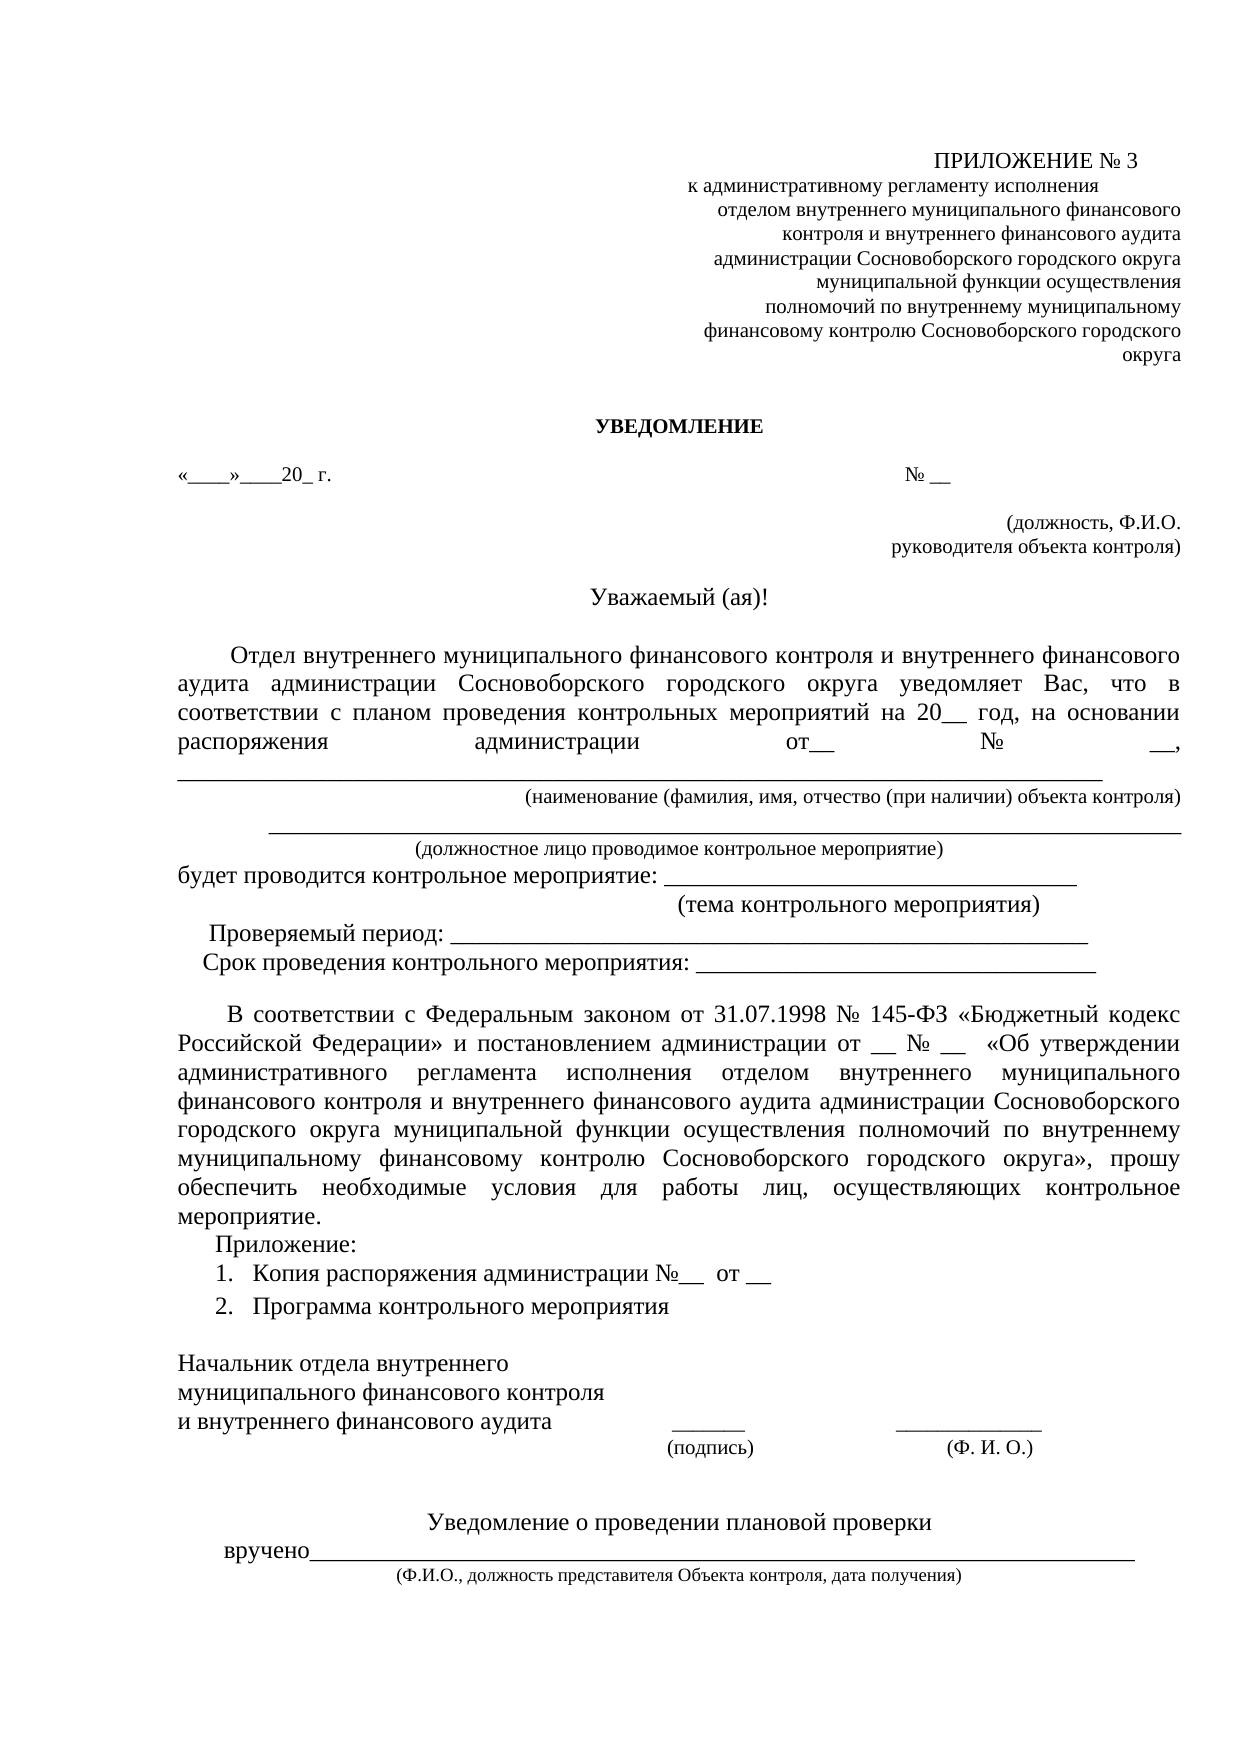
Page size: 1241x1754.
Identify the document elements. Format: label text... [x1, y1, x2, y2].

list Копия распоряжения администрации №__ от __ [215, 1258, 1181, 1287]
text Уведомление о проведении плановой проверки вручено__________________________________________________________________ (Ф.И.О., должность представителя Объекта контроля, дата получения) [177, 1507, 1181, 1586]
text Начальник отдела внутреннего [177, 1348, 1181, 1377]
text (должность, Ф.И.О. [177, 510, 1181, 534]
text УВЕДОМЛЕНИЕ [177, 414, 1181, 438]
list Программа контрольного мероприятия [215, 1291, 1181, 1320]
text (должностное лицо проводимое контрольное мероприятие) [177, 836, 1181, 860]
text Проверяемый период: ___________________________________________________ [177, 918, 1181, 947]
text к административному регламенту исполнения [177, 173, 1181, 197]
text (подпись) (Ф. И. О.) [177, 1434, 1181, 1459]
text В соответствии с Федеральным законом от 31.07.1998 № 145-ФЗ «Бюджетный кодекс Российской Федерации» и постановлением администрации от __ № __ «Об утверждении административного регламента исполнения отделом внутреннего муниципального финансового контроля и внутреннего финансового аудита администрации Сосновоборского городского округа муниципальной функции осуществления полномочий по внутреннему муниципальному финансовому контролю Сосновоборского городского округа», прошу обеспечить необходимые условия для работы лиц, осуществляющих контрольное мероприятие. [177, 999, 1181, 1229]
text «____»____20_ г. № __ [177, 462, 1181, 486]
text (тема контрольного мероприятия) [177, 889, 1181, 918]
text Отдел внутреннего муниципального финансового контроля и внутреннего финансового аудита администрации Сосновоборского городского округа уведомляет Вас, что в соответствии с планом проведения контрольных мероприятий на 20__ год, на основании распоряжения администрации от__ № __, __________________________________________________________________________ [177, 640, 1181, 783]
text руководителя объекта контроля) [177, 534, 1181, 558]
text ПРИЛОЖЕНИЕ № 3 [702, 147, 1181, 173]
text будет проводится контрольное мероприятие: _________________________________ [177, 860, 1181, 889]
text Приложение: [177, 1229, 1181, 1258]
text Уважаемый (ая)! [177, 582, 1181, 611]
text (наименование (фамилия, имя, отчество (при наличии) объекта контроля) [177, 783, 1181, 808]
text и внутреннего финансового аудита _______ ______________ [177, 1406, 1181, 1434]
text _________________________________________________________________________ [177, 808, 1181, 836]
text муниципального финансового контроля [177, 1377, 1181, 1406]
text Срок проведения контрольного мероприятия: ________________________________ [177, 947, 1181, 975]
text отделом внутреннего муниципального финансового контроля и внутреннего финансового аудита администрации Сосновоборского городского округа муниципальной функции осуществления полномочий по внутреннему муниципальному финансовому контролю Сосновоборского городского округа [702, 197, 1181, 366]
